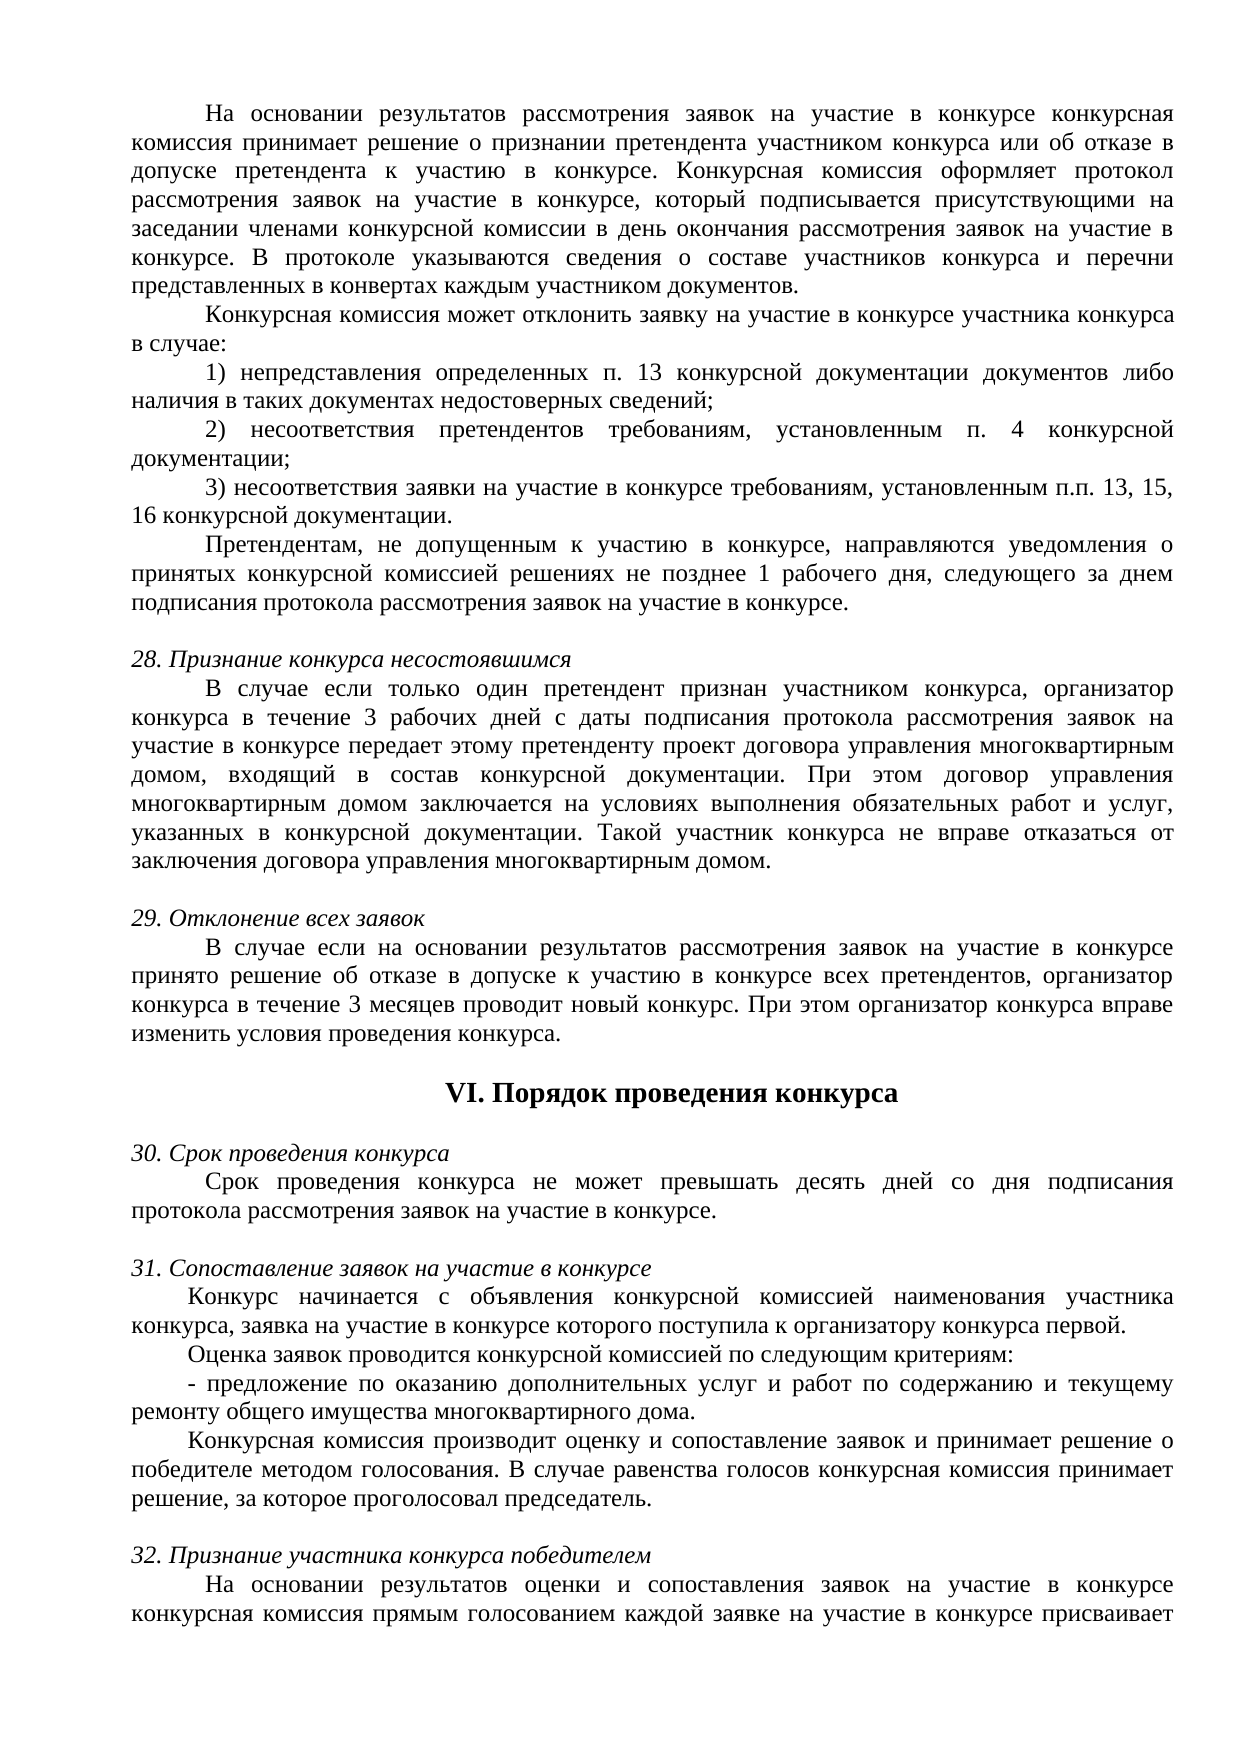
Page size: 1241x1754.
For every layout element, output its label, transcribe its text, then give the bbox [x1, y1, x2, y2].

text 28. Признание конкурса несостоявшимся [131, 644, 1175, 673]
text 30. Срок проведения конкурса [131, 1138, 1175, 1166]
text VI. Порядок проведения конкурса [169, 1075, 1175, 1109]
text Конкурс начинается с объявления конкурсной комиссией наименования участника конкурса, заявка на участие в конкурсе которого поступила к организатору конкурса первой. [131, 1281, 1175, 1339]
text Конкурсная комиссия может отклонить заявку на участие в конкурсе участника конкурса в случае: [131, 299, 1175, 357]
text 2) несоответствия претендентов требованиям, установленным п. 4 конкурсной документации; [131, 414, 1175, 472]
text 29. Отклонение всех заявок [131, 903, 1175, 932]
text В случае если на основании результатов рассмотрения заявок на участие в конкурсе принято решение об отказе в допуске к участию в конкурсе всех претендентов, организатор конкурса в течение 3 месяцев проводит новый конкурс. При этом организатор конкурса вправе изменить условия проведения конкурса. [131, 932, 1175, 1047]
text 1) непредставления определенных п. 13 конкурсной документации документов либо наличия в таких документах недостоверных сведений; [131, 357, 1175, 414]
text Оценка заявок проводится конкурсной комиссией по следующим критериям: [131, 1339, 1175, 1368]
text В случае если только один претендент признан участником конкурса, организатор конкурса в течение 3 рабочих дней с даты подписания протокола рассмотрения заявок на участие в конкурсе передает этому претенденту проект договора управления многоквартирным домом, входящий в состав конкурсной документации. При этом договор управления многоквартирным домом заключается на условиях выполнения обязательных работ и услуг, указанных в конкурсной документации. Такой участник конкурса не вправе отказаться от заключения договора управления многоквартирным домом. [131, 673, 1175, 874]
text Конкурсная комиссия производит оценку и сопоставление заявок и принимает решение о победителе методом голосования. В случае равенства голосов конкурсная комиссия принимает решение, за которое проголосовал председатель. [131, 1425, 1175, 1511]
text - предложение по оказанию дополнительных услуг и работ по содержанию и текущему ремонту общего имущества многоквартирного дома. [131, 1368, 1175, 1425]
text 31. Сопоставление заявок на участие в конкурсе [131, 1253, 1175, 1281]
text Претендентам, не допущенным к участию в конкурсе, направляются уведомления о принятых конкурсной комиссией решениях не позднее 1 рабочего дня, следующего за днем подписания протокола рассмотрения заявок на участие в конкурсе. [131, 529, 1175, 615]
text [131, 1569, 1175, 1626]
text На основании результатов рассмотрения заявок на участие в конкурсе конкурсная комиссия принимает решение о признании претендента участником конкурса или об отказе в допуске претендента к участию в конкурсе. Конкурсная комиссия оформляет протокол рассмотрения заявок на участие в конкурсе, который подписывается присутствующими на заседании членами конкурсной комиссии в день окончания рассмотрения заявок на участие в конкурсе. В протоколе указываются сведения о составе участников конкурса и перечни представленных в конвертах каждым участником документов. [131, 98, 1175, 299]
text Срок проведения конкурса не может превышать десять дней со дня подписания протокола рассмотрения заявок на участие в конкурсе. [131, 1166, 1175, 1224]
text 3) несоответствия заявки на участие в конкурсе требованиям, установленным п.п. 13, 15, 16 конкурсной документации. [131, 472, 1175, 529]
text 32. Признание участника конкурса победителем [131, 1540, 1175, 1569]
